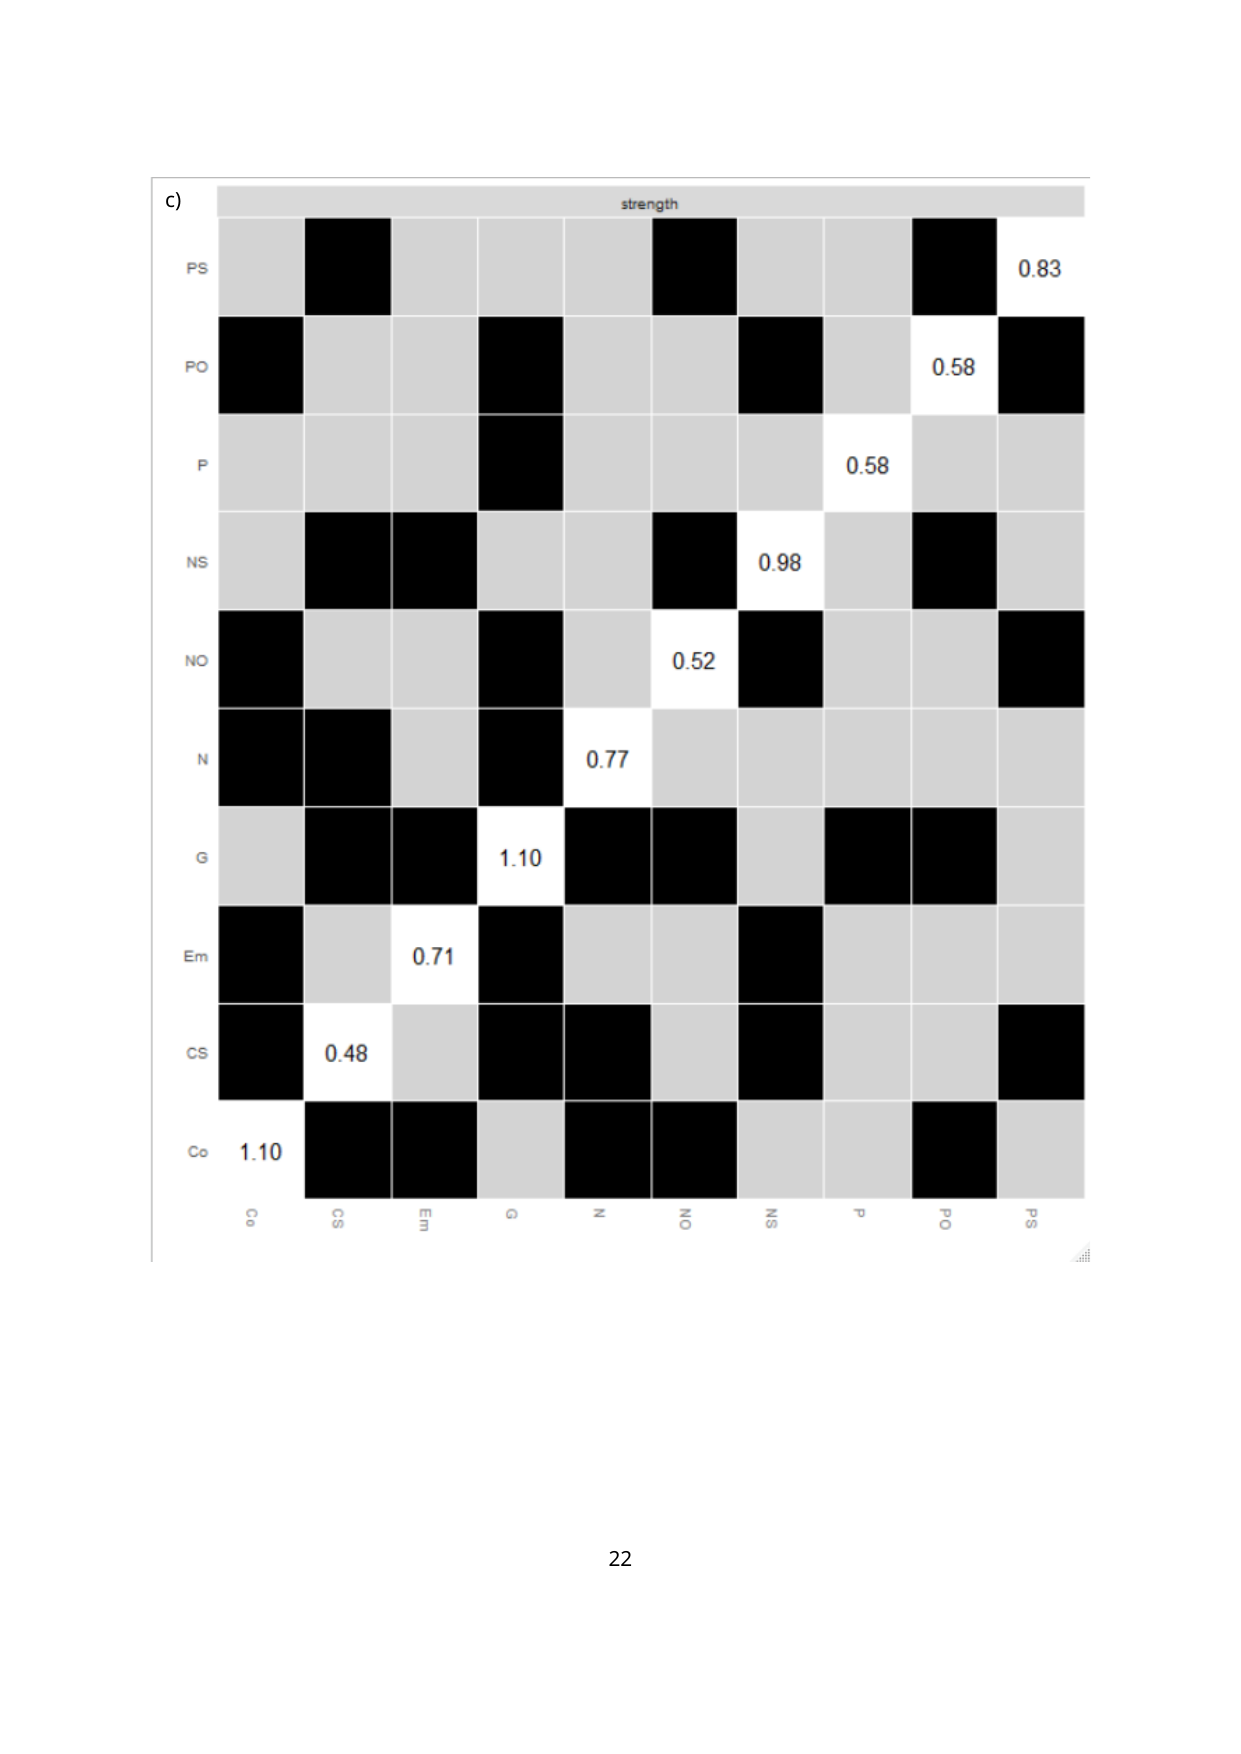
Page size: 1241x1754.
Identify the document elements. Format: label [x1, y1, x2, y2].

picture [150, 177, 1091, 1262]
